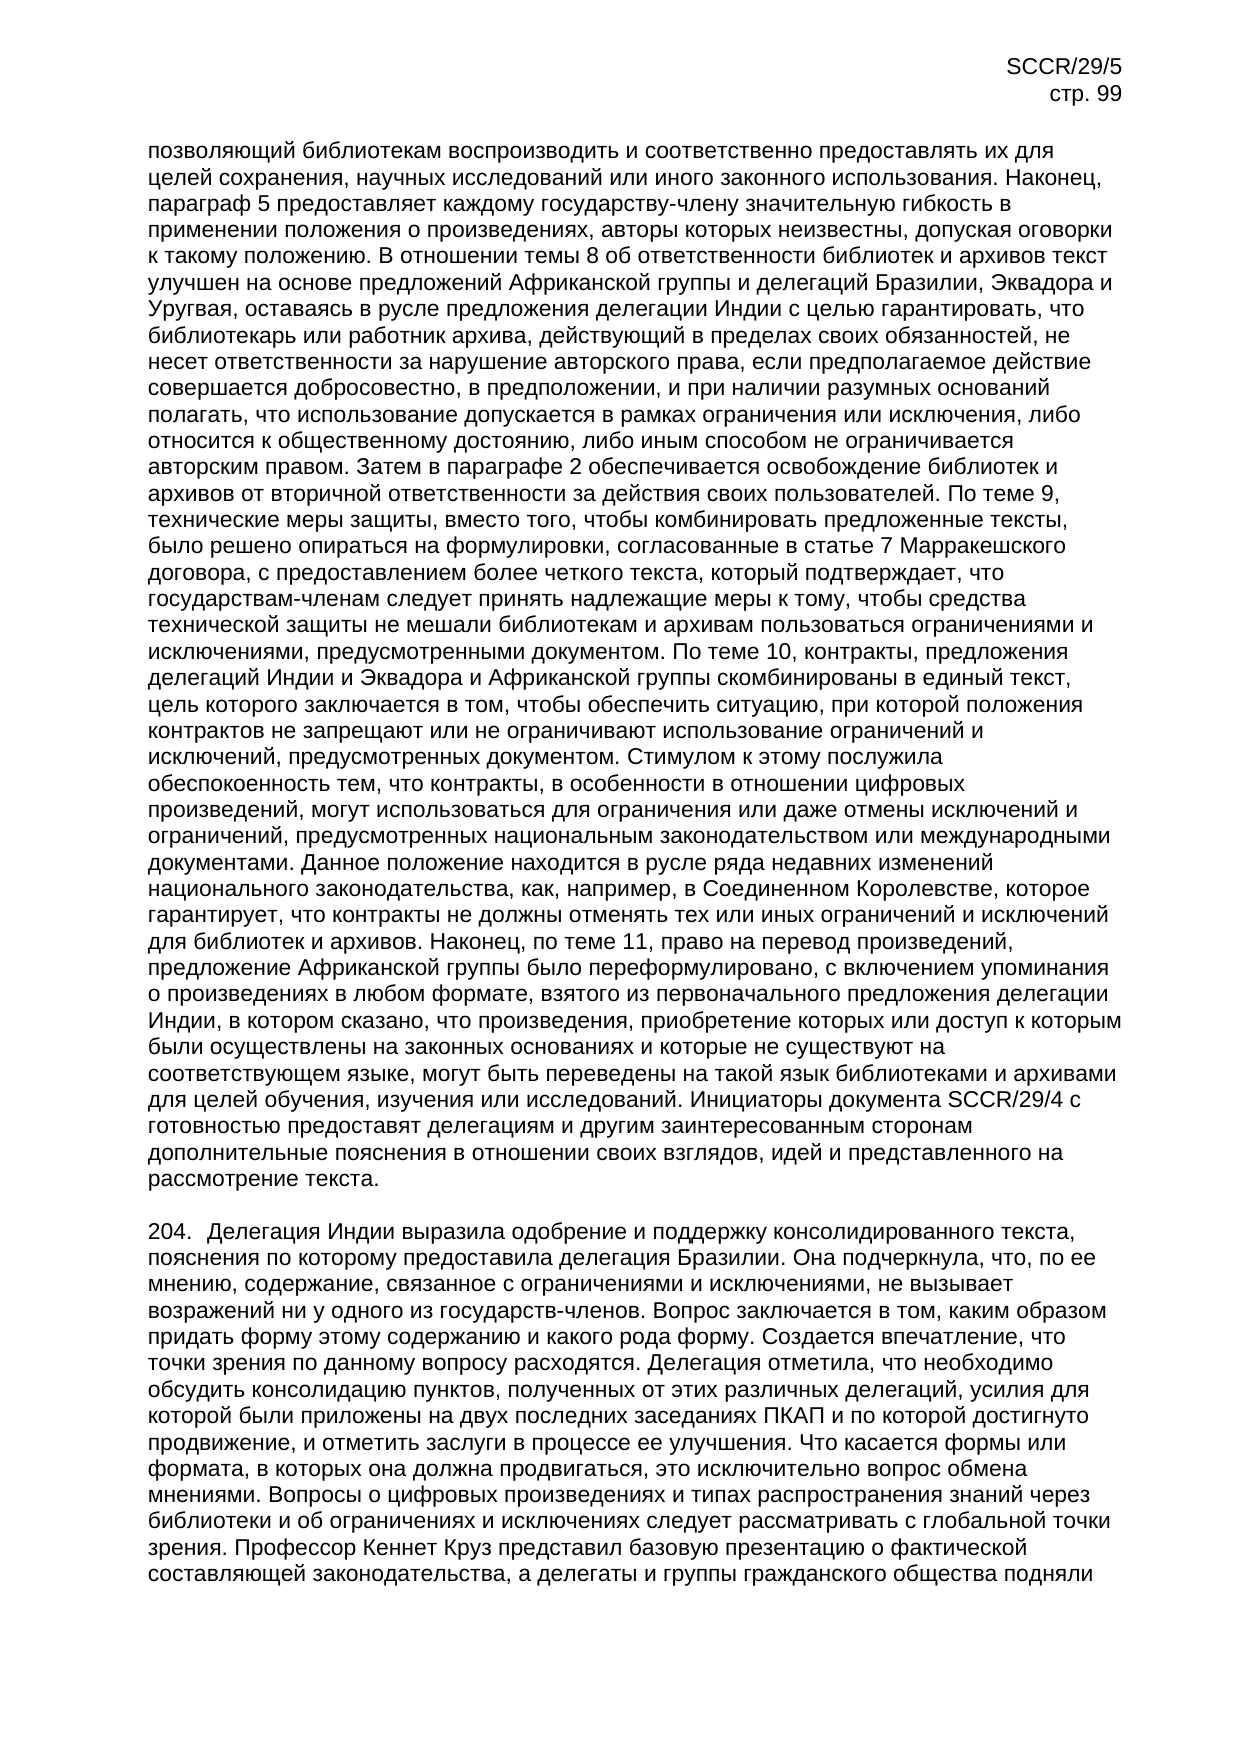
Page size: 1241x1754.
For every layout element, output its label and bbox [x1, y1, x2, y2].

list [148, 137, 1122, 1191]
list [148, 1218, 1122, 1587]
